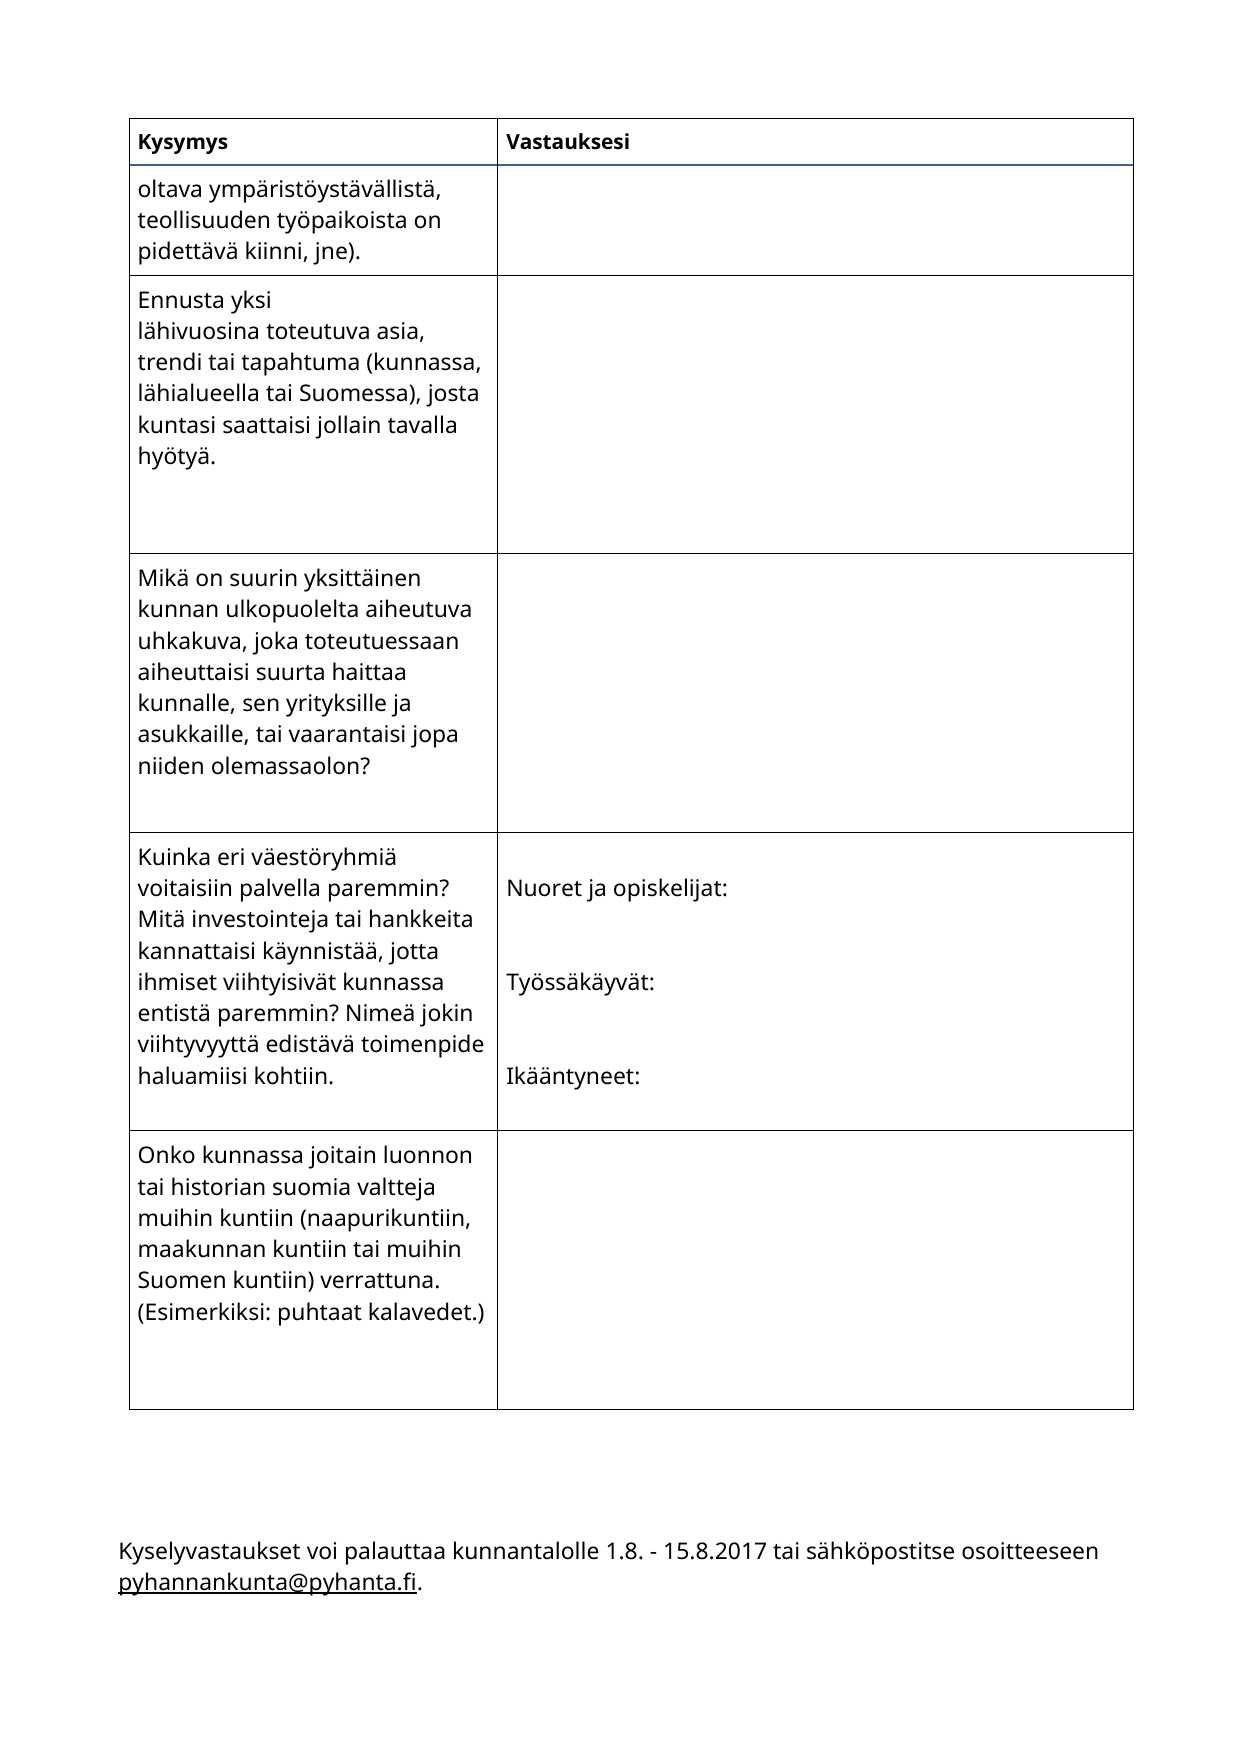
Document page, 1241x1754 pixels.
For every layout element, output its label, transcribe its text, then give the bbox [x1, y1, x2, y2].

table_header Kysymys [130, 119, 497, 164]
table_cell [498, 166, 1133, 275]
table_cell Nuoret ja opiskelijat: Työssäkäyvät: Ikääntyneet: [498, 833, 1133, 1130]
table_cell [498, 276, 1133, 553]
table_cell [498, 1131, 1133, 1409]
table_header Vastauksesi [498, 119, 1133, 164]
table_cell [498, 554, 1133, 832]
text Kyselyvastaukset voi palauttaa kunnantalolle 1.8. - 15.8.2017 tai sähköpostitse osoitteeseen pyhannankunta@pyhanta.fi. [118, 1534, 1122, 1597]
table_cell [130, 166, 497, 275]
table_cell Onko kunnassa joitain luonnon tai historian suomia valtteja muihin kuntiin (naapurikuntiin, maakunnan kuntiin tai muihin Suomen kuntiin) verrattuna. (Esimerkiksi: puhtaat kalavedet.) [130, 1131, 497, 1409]
table_cell Kuinka eri väestöryhmiä voitaisiin palvella paremmin? Mitä investointeja tai hankkeita kannattaisi käynnistää, jotta ihmiset viihtyisivät kunnassa entistä paremmin? Nimeä jokin viihtyvyyttä edistävä toimenpide haluamiisi kohtiin. [130, 833, 497, 1130]
table_cell Mikä on suurin yksittäinen kunnan ulkopuolelta aiheutuva uhkakuva, joka toteutuessaan aiheuttaisi suurta haittaa kunnalle, sen yrityksille ja asukkaille, tai vaarantaisi jopa niiden olemassaolon? [130, 554, 497, 832]
table_cell Ennusta yksi lähivuosina toteutuva asia, trendi tai tapahtuma (kunnassa, lähialueella tai Suomessa), josta kuntasi saattaisi jollain tavalla hyötyä. [130, 276, 497, 553]
